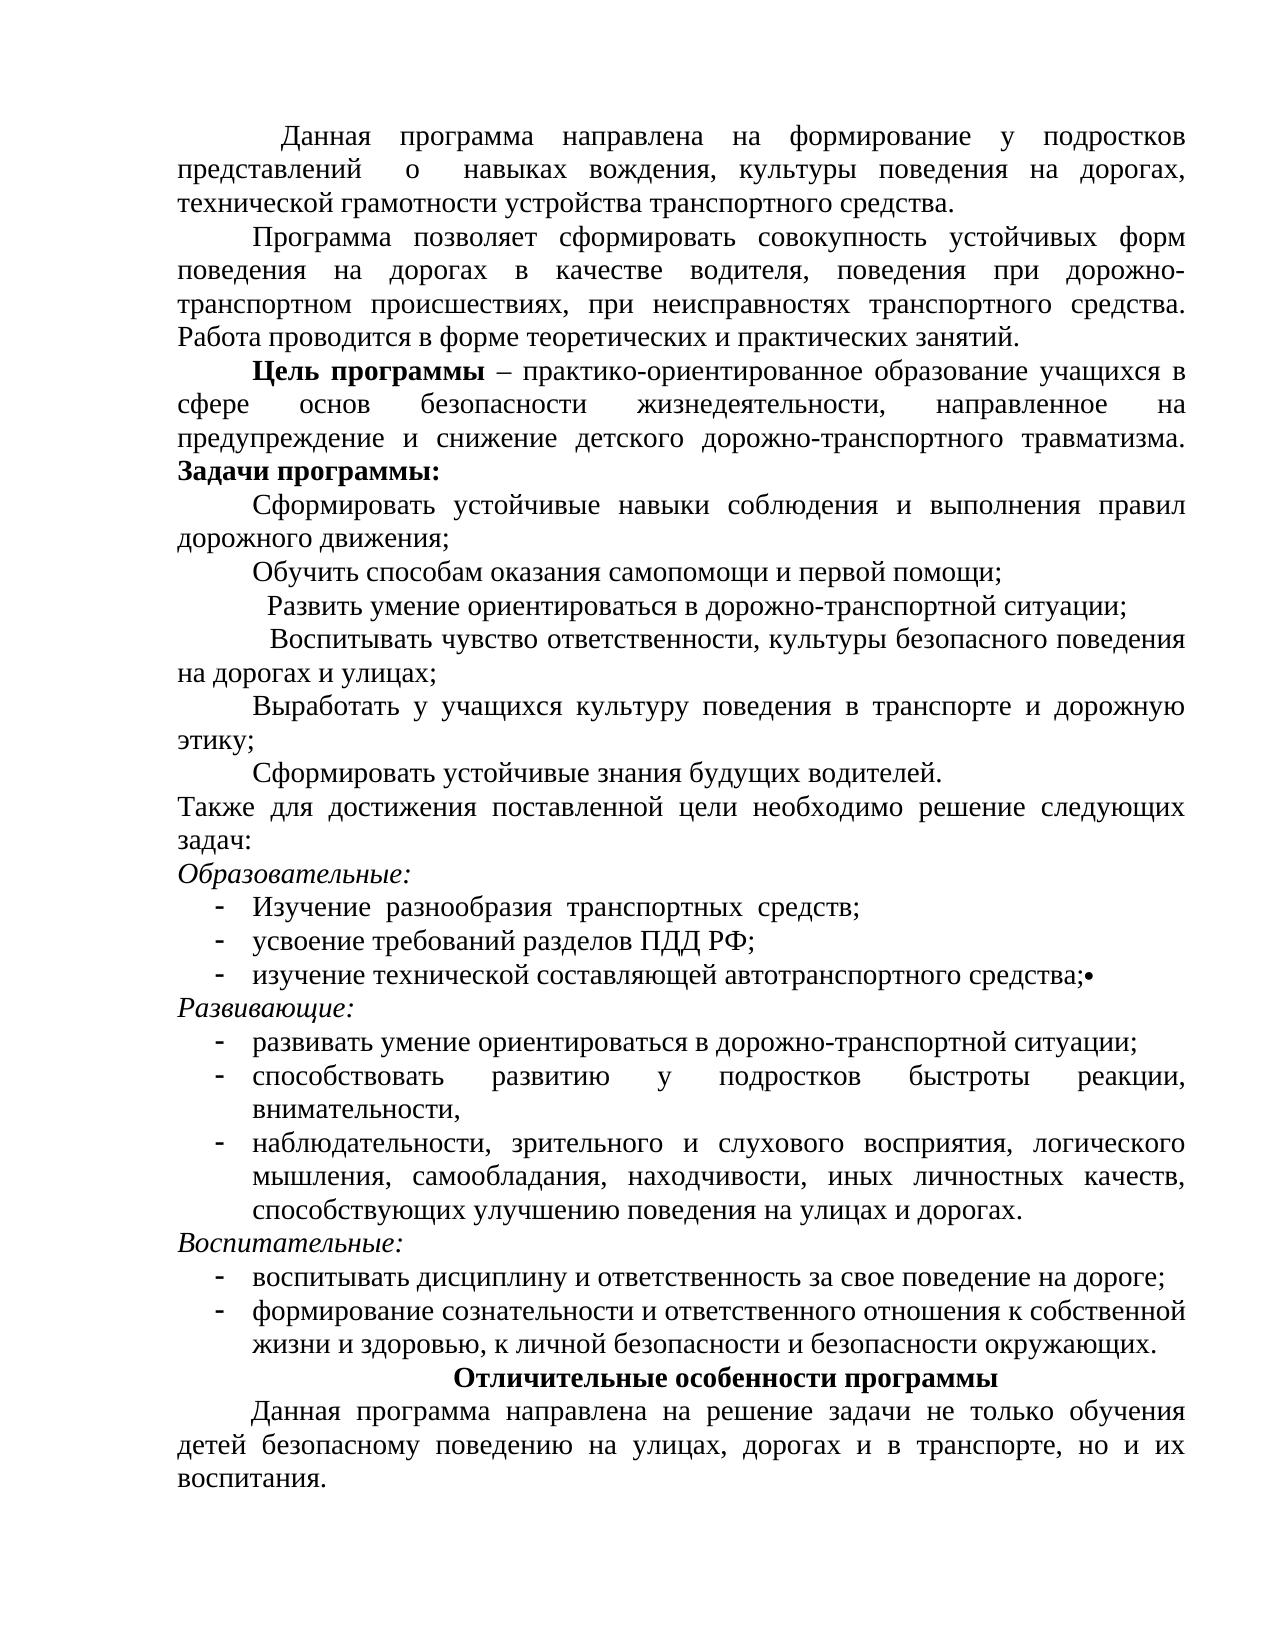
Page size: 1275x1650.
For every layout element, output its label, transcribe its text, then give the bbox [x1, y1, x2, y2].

text Данная программа направлена на решение задачи не только обучения детей безопасному поведению на улицах, дорогах и в транспорте, но и их воспитания. [177, 1393, 1186, 1494]
list формирование сознательности и ответственного отношения к собственной жизни и здоровью, к личной безопасности и безопасности окружающих. [214, 1293, 1186, 1360]
text Воспитательные: [177, 1226, 1186, 1259]
text Цель программы – практико-ориентированное образование учащихся в сфере основ безопасности жизнедеятельности, направленное на предупреждение и снижение детского дорожно-транспортного травматизма. Задачи программы: [177, 353, 1186, 487]
text Сформировать устойчивые навыки соблюдения и выполнения правил дорожного движения; [177, 487, 1186, 554]
list Развивающие: [177, 990, 1186, 1024]
list развивать умение ориентироваться в дорожно-транспортной ситуации; [214, 1024, 1186, 1058]
text Развить умение ориентироваться в дорожно-транспортной ситуации; [177, 588, 1186, 621]
list наблюдательности, зрительного и слухового восприятия, логического мышления, самообладания, находчивости, иных личностных качеств, способствующих улучшению поведения на улицах и дорогах. [214, 1125, 1186, 1226]
text Сформировать устойчивые знания будущих водителей. [177, 755, 1186, 789]
text Обучить способам оказания самопомощи и первой помощи; [177, 554, 1186, 588]
list изучение технической составляющей автотранспортного средства; [214, 957, 1186, 990]
text Отличительные особенности программы [177, 1360, 1186, 1393]
text Данная программа направлена на формирование у подростков представлений о навыках вождения, культуры поведения на дорогах, технической грамотности устройства транспортного средства. [177, 118, 1186, 219]
list воспитывать дисциплину и ответственность за свое поведение на дороге; [214, 1259, 1186, 1293]
text Программа позволяет сформировать совокупность устойчивых форм поведения на дорогах в качестве водителя, поведения при дорожно-транспортном происшествиях, при неисправностях транспортного средства. Работа проводится в форме теоретических и практических занятий. [177, 219, 1186, 353]
list способствовать развитию у подростков быстроты реакции, внимательности, [214, 1058, 1186, 1125]
text Воспитывать чувство ответственности, культуры безопасного поведения на дорогах и улицах; [177, 621, 1186, 688]
text Образовательные: [177, 856, 1186, 889]
list усвоение требований разделов ПДД РФ; [214, 923, 1186, 957]
list Изучение разнообразия транспортных средств; [214, 889, 1186, 923]
text Также для достижения поставленной цели необходимо решение следующих задач: [177, 789, 1186, 856]
text Выработать у учащихся культуру поведения в транспорте и дорожную этику; [177, 688, 1186, 755]
